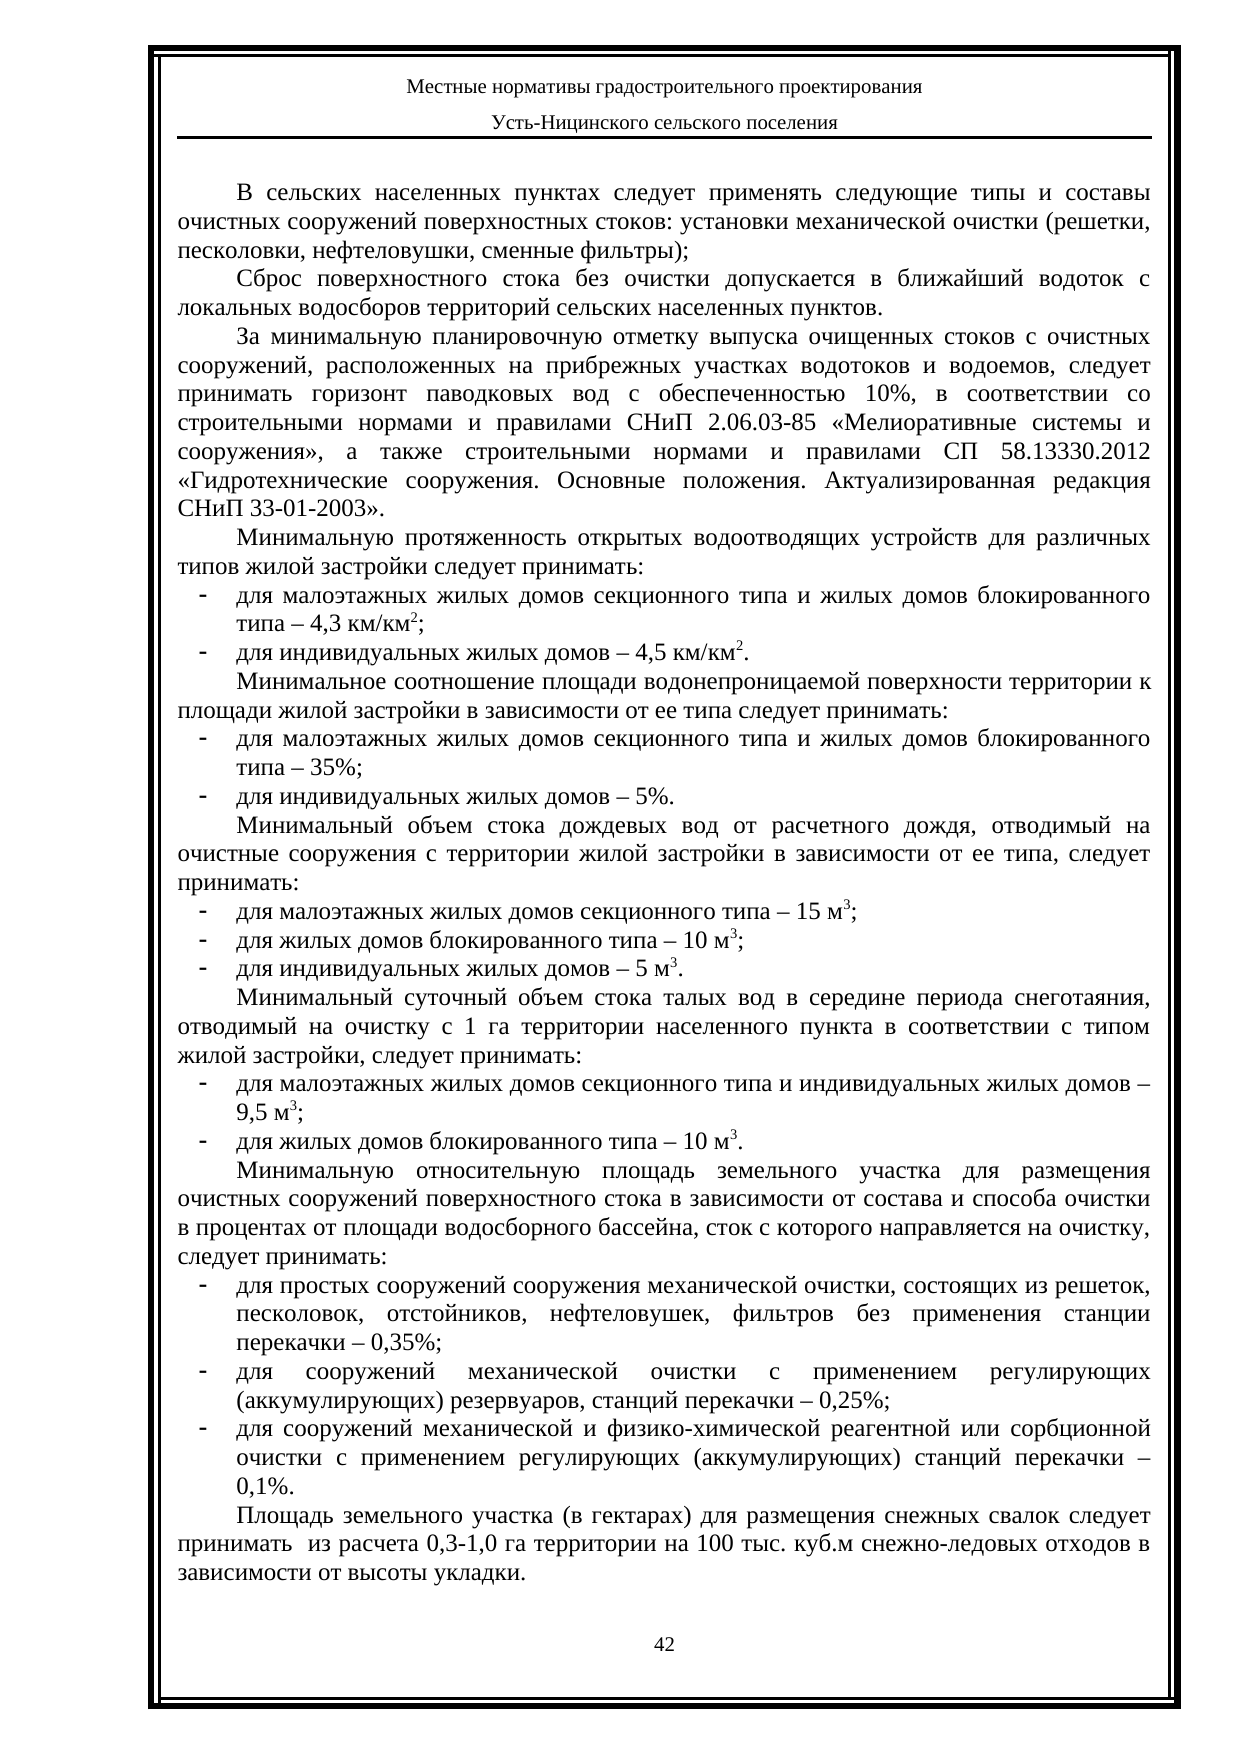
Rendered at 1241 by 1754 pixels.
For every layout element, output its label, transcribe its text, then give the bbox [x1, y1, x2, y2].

text В сельских населенных пунктах следует применять следующие типы и составы очистных сооружений поверхностных стоков: установки механической очистки (решетки, песколовки, нефтеловушки, сменные фильтры); [177, 177, 1152, 263]
list для малоэтажных жилых домов секционного типа и жилых домов блокированного типа – 4,3 км/км2; [199, 580, 1152, 637]
list для жилых домов блокированного типа – 10 м3. [199, 1126, 1152, 1155]
list для сооружений механической и физико-химической реагентной или сорбционной очистки с применением регулирующих (аккумулирующих) станций перекачки – 0,1%. [199, 1413, 1152, 1500]
text Минимальную относительную площадь земельного участка для размещения очистных сооружений поверхностного стока в зависимости от состава и способа очистки в процентах от площади водосборного бассейна, сток с которого направляется на очистку, следует принимать: [177, 1155, 1152, 1270]
list для простых сооружений сооружения механической очистки, состоящих из решеток, песколовок, отстойников, нефтеловушек, фильтров без применения станции перекачки – 0,35%; [199, 1270, 1152, 1356]
list для малоэтажных жилых домов секционного типа – 15 м3; [199, 896, 1152, 925]
text Площадь земельного участка (в гектарах) для размещения снежных свалок следует принимать из расчета 0,3- территории на 100 тыс. куб.м снежно-ледовых отходов в зависимости от высоты укладки. [177, 1500, 1152, 1586]
text За минимальную планировочную отметку выпуска очищенных стоков с очистных сооружений, расположенных на прибрежных участках водотоков и водоемов, следует принимать горизонт паводковых вод с обеспеченностью 10%, в соответствии со строительными нормами и правилами СНиП 2.06.03-85 «Мелиоративные системы и сооружения», а также строительными нормами и правилами СП 58.13330.2012 «Гидротехнические сооружения. Основные положения. Актуализированная редакция СНиП 33-01-2003». [177, 321, 1152, 522]
list для индивидуальных жилых домов – 5%. [199, 781, 1152, 810]
text Минимальное соотношение площади водонепроницаемой поверхности территории к площади жилой застройки в зависимости от ее типа следует принимать: [177, 666, 1152, 723]
list для индивидуальных жилых домов – 5 м3. [199, 953, 1152, 982]
list для жилых домов блокированного типа – 10 м3; [199, 925, 1152, 953]
text Сброс поверхностного стока без очистки допускается в ближайший водоток с локальных водосборов территорий сельских населенных пунктов. [177, 263, 1152, 321]
text Минимальный суточный объем стока талых вод в середине периода снеготаяния, отводимый на очистку с территории населенного пункта в соответствии с типом жилой застройки, следует принимать: [177, 982, 1152, 1068]
text Минимальный объем стока дождевых вод от расчетного дождя, отводимый на очистные сооружения с территории жилой застройки в зависимости от ее типа, следует принимать: [177, 810, 1152, 896]
list для малоэтажных жилых домов секционного типа и индивидуальных жилых домов – 9,5 м3; [199, 1068, 1152, 1126]
list для индивидуальных жилых домов – 4,5 км/км2. [199, 637, 1152, 666]
list для малоэтажных жилых домов секционного типа и жилых домов блокированного типа – 35%; [199, 723, 1152, 781]
text Минимальную протяженность открытых водоотводящих устройств для различных типов жилой застройки следует принимать: [177, 522, 1152, 580]
list для сооружений механической очистки с применением регулирующих (аккумулирующих) резервуаров, станций перекачки – 0,25%; [199, 1356, 1152, 1413]
